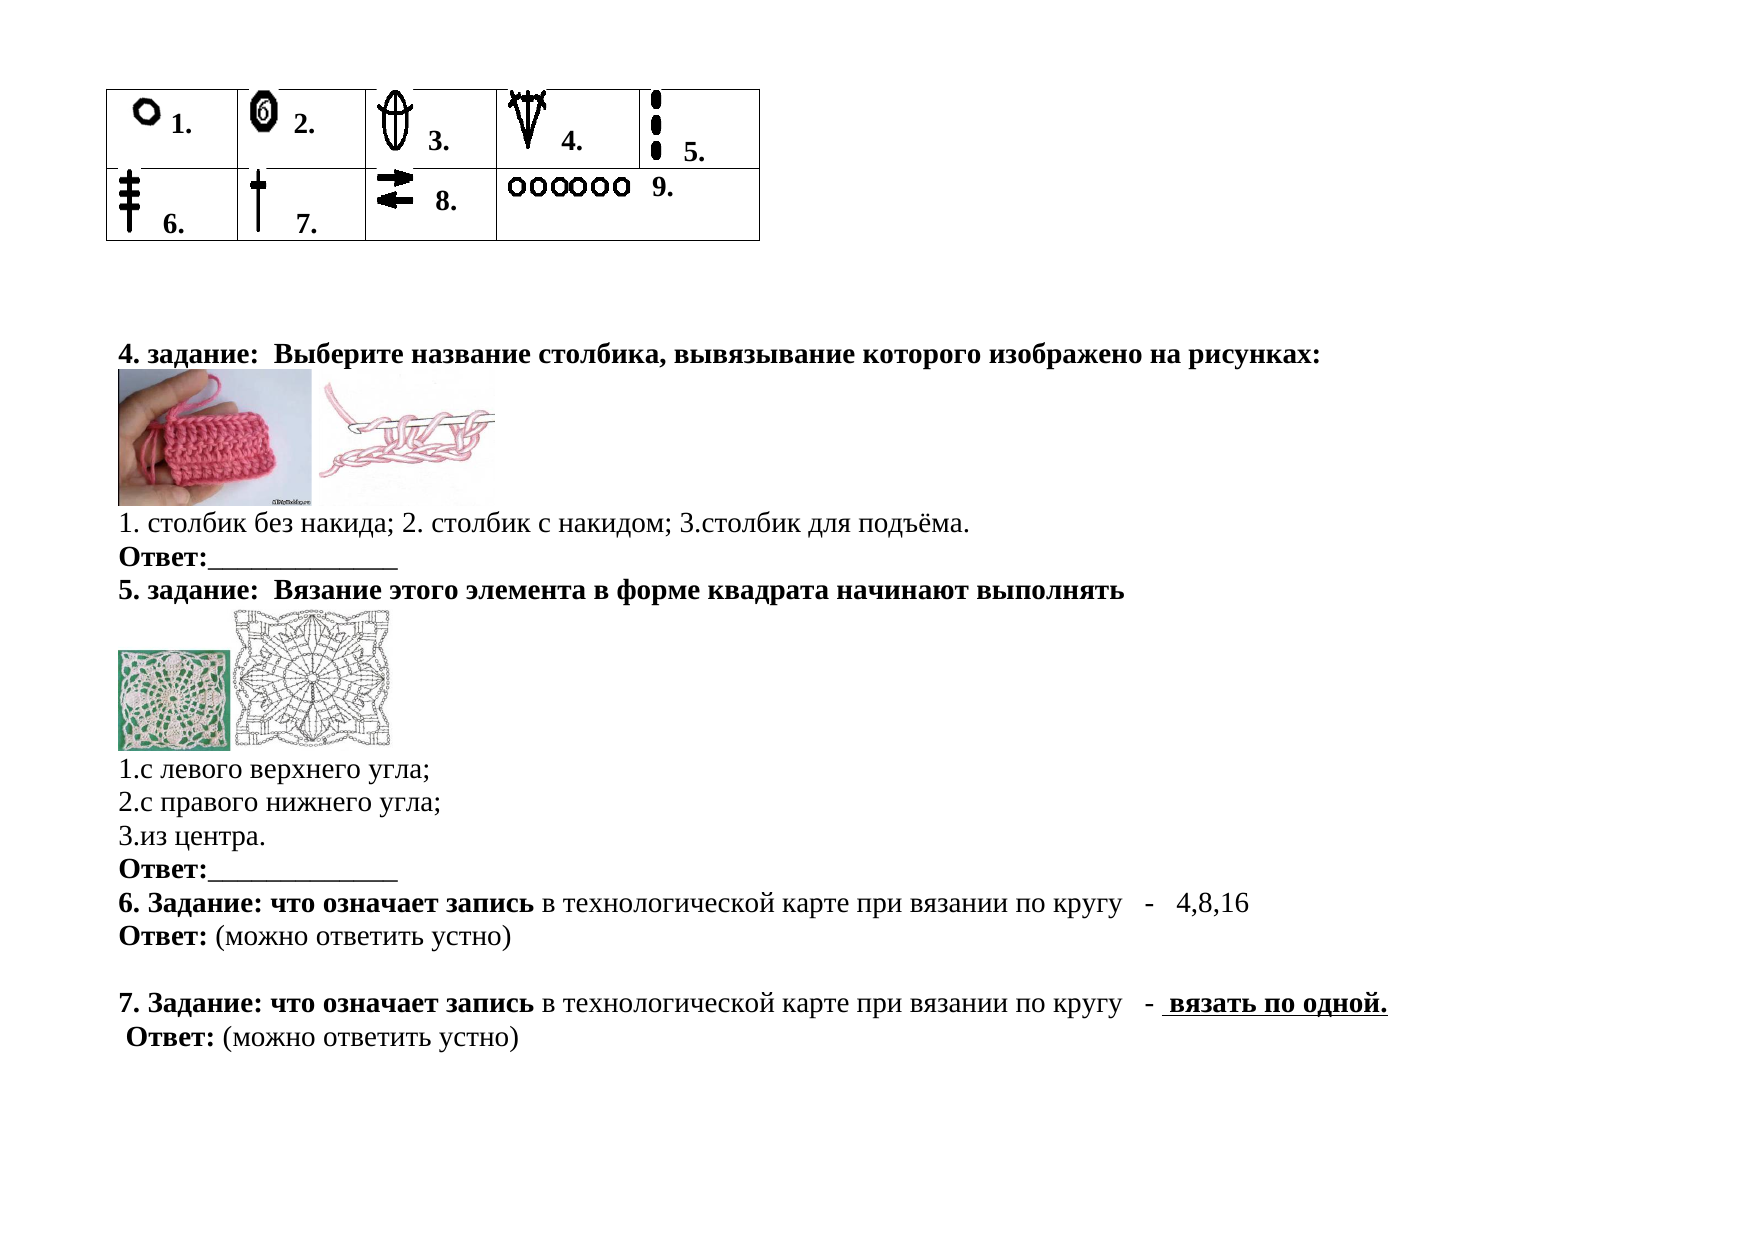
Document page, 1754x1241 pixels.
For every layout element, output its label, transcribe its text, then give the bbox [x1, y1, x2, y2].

picture [376, 89, 414, 151]
table_cell 9. [497, 169, 759, 240]
table_header 1. [107, 90, 237, 168]
table_cell 6. [107, 169, 237, 240]
text 3.из центра. [118, 818, 1636, 851]
text Ответ:_____________ [118, 539, 1636, 572]
text 7. Задание: что означает запись в технологической карте при вязании по кругу - вязать по одной. [118, 986, 1636, 1019]
text 1. столбик без накида; 2. столбик с накидом; 3.столбик для подъёма. [118, 505, 1636, 539]
picture [118, 606, 398, 751]
picture [376, 168, 414, 211]
picture [118, 369, 312, 506]
picture [318, 369, 495, 506]
text Ответ: (можно ответить устно) [118, 1019, 1636, 1053]
picture [118, 168, 141, 234]
text Ответ: (можно ответить устно) [118, 918, 1636, 952]
table_cell 8. [366, 169, 496, 240]
text 4. задание: Выберите название столбика, вывязывание которого изображено на рисунках: [118, 336, 1636, 369]
table_header 2. [238, 90, 365, 168]
table_cell 7. [238, 169, 365, 240]
text 6. Задание: что означает запись в технологической карте при вязании по кругу - 4,8,16 [118, 885, 1636, 918]
picture [651, 89, 662, 162]
text Ответ:_____________ [118, 851, 1636, 885]
text 2.с правого нижнего угла; [118, 784, 1636, 818]
picture [507, 177, 631, 197]
text 5. задание: Вязание этого элемента в форме квадрата начинают выполнять [118, 572, 1636, 606]
picture [249, 89, 279, 134]
text 1.с левого верхнего угла; [118, 751, 1636, 784]
picture [507, 89, 547, 151]
picture [127, 92, 166, 131]
table_header 3. [366, 90, 496, 168]
table_header 4. [497, 90, 639, 168]
table_header 5. [640, 90, 759, 168]
picture [249, 168, 267, 234]
